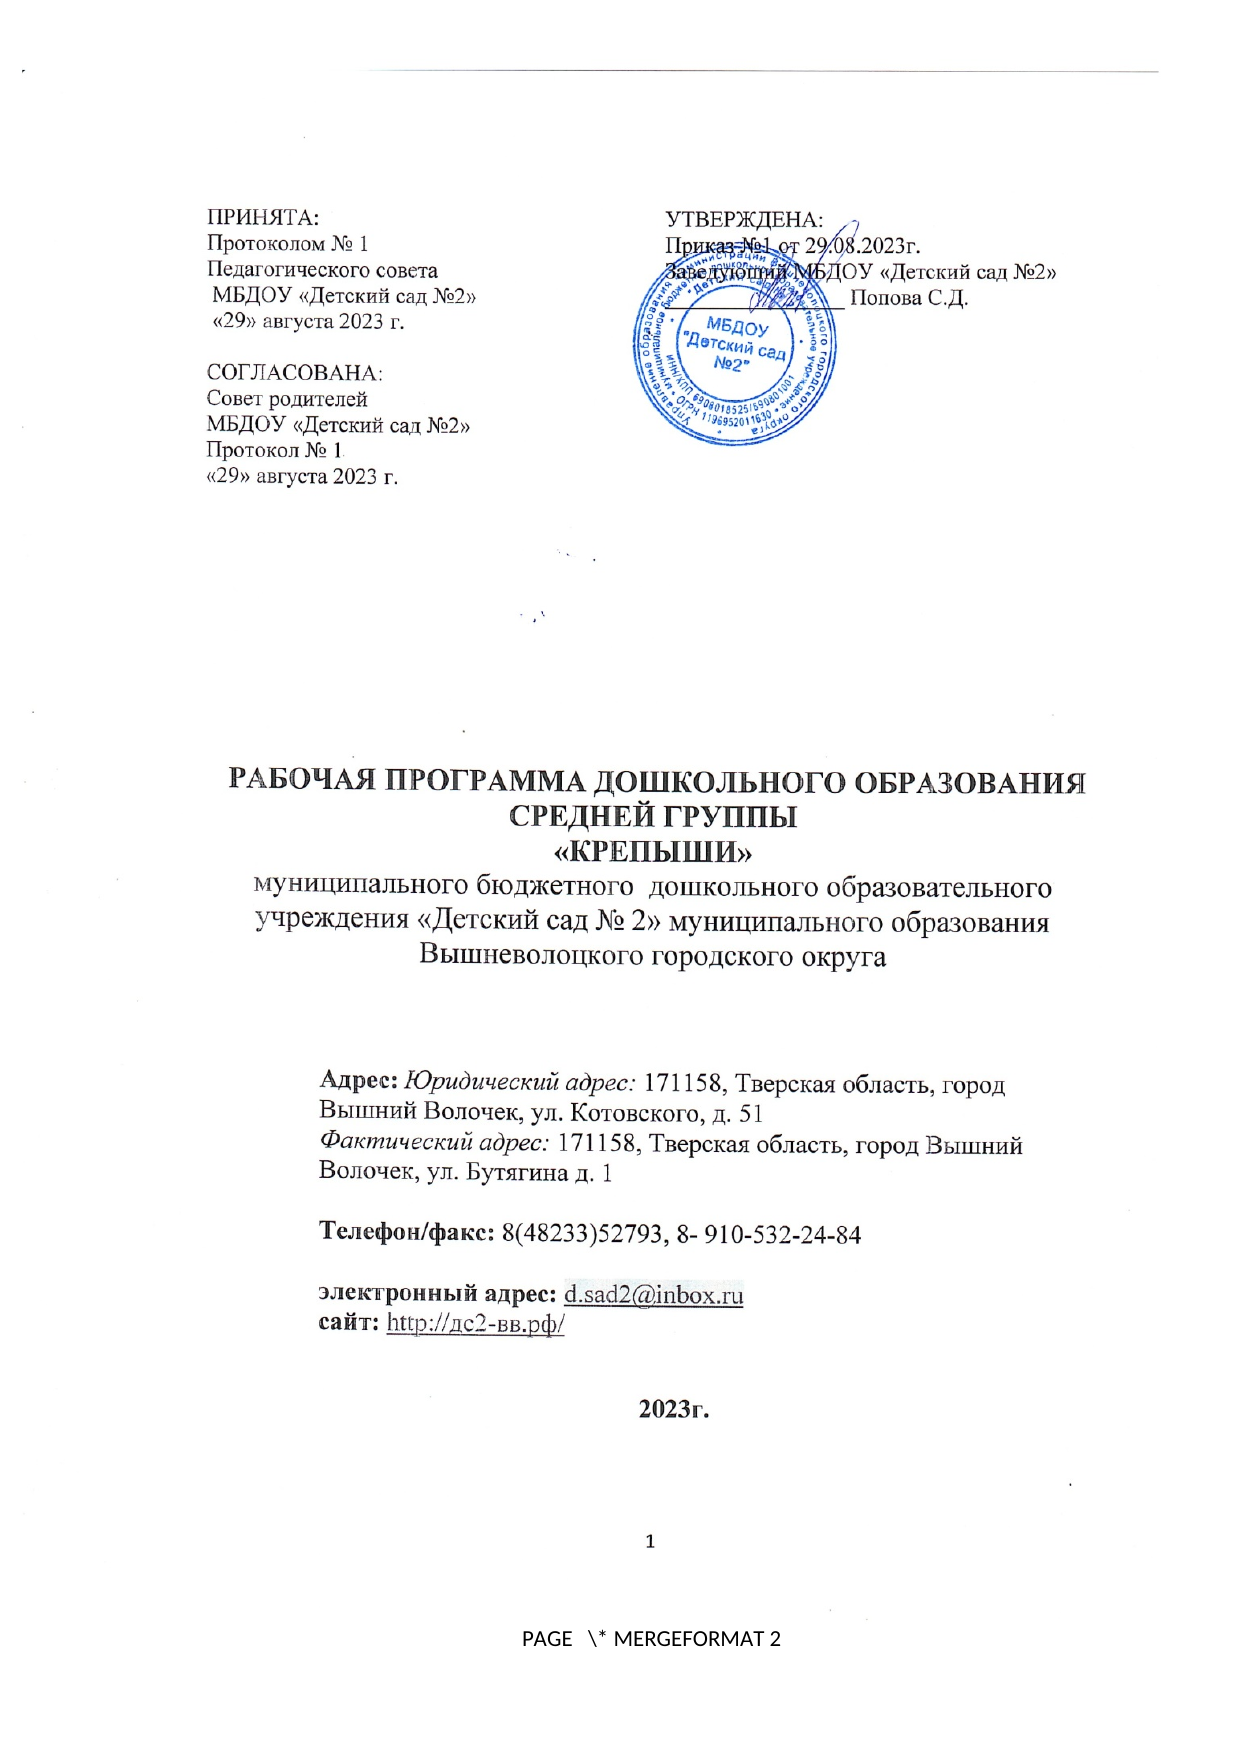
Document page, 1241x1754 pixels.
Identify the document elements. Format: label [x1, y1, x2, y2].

picture [14, 59, 1161, 1624]
